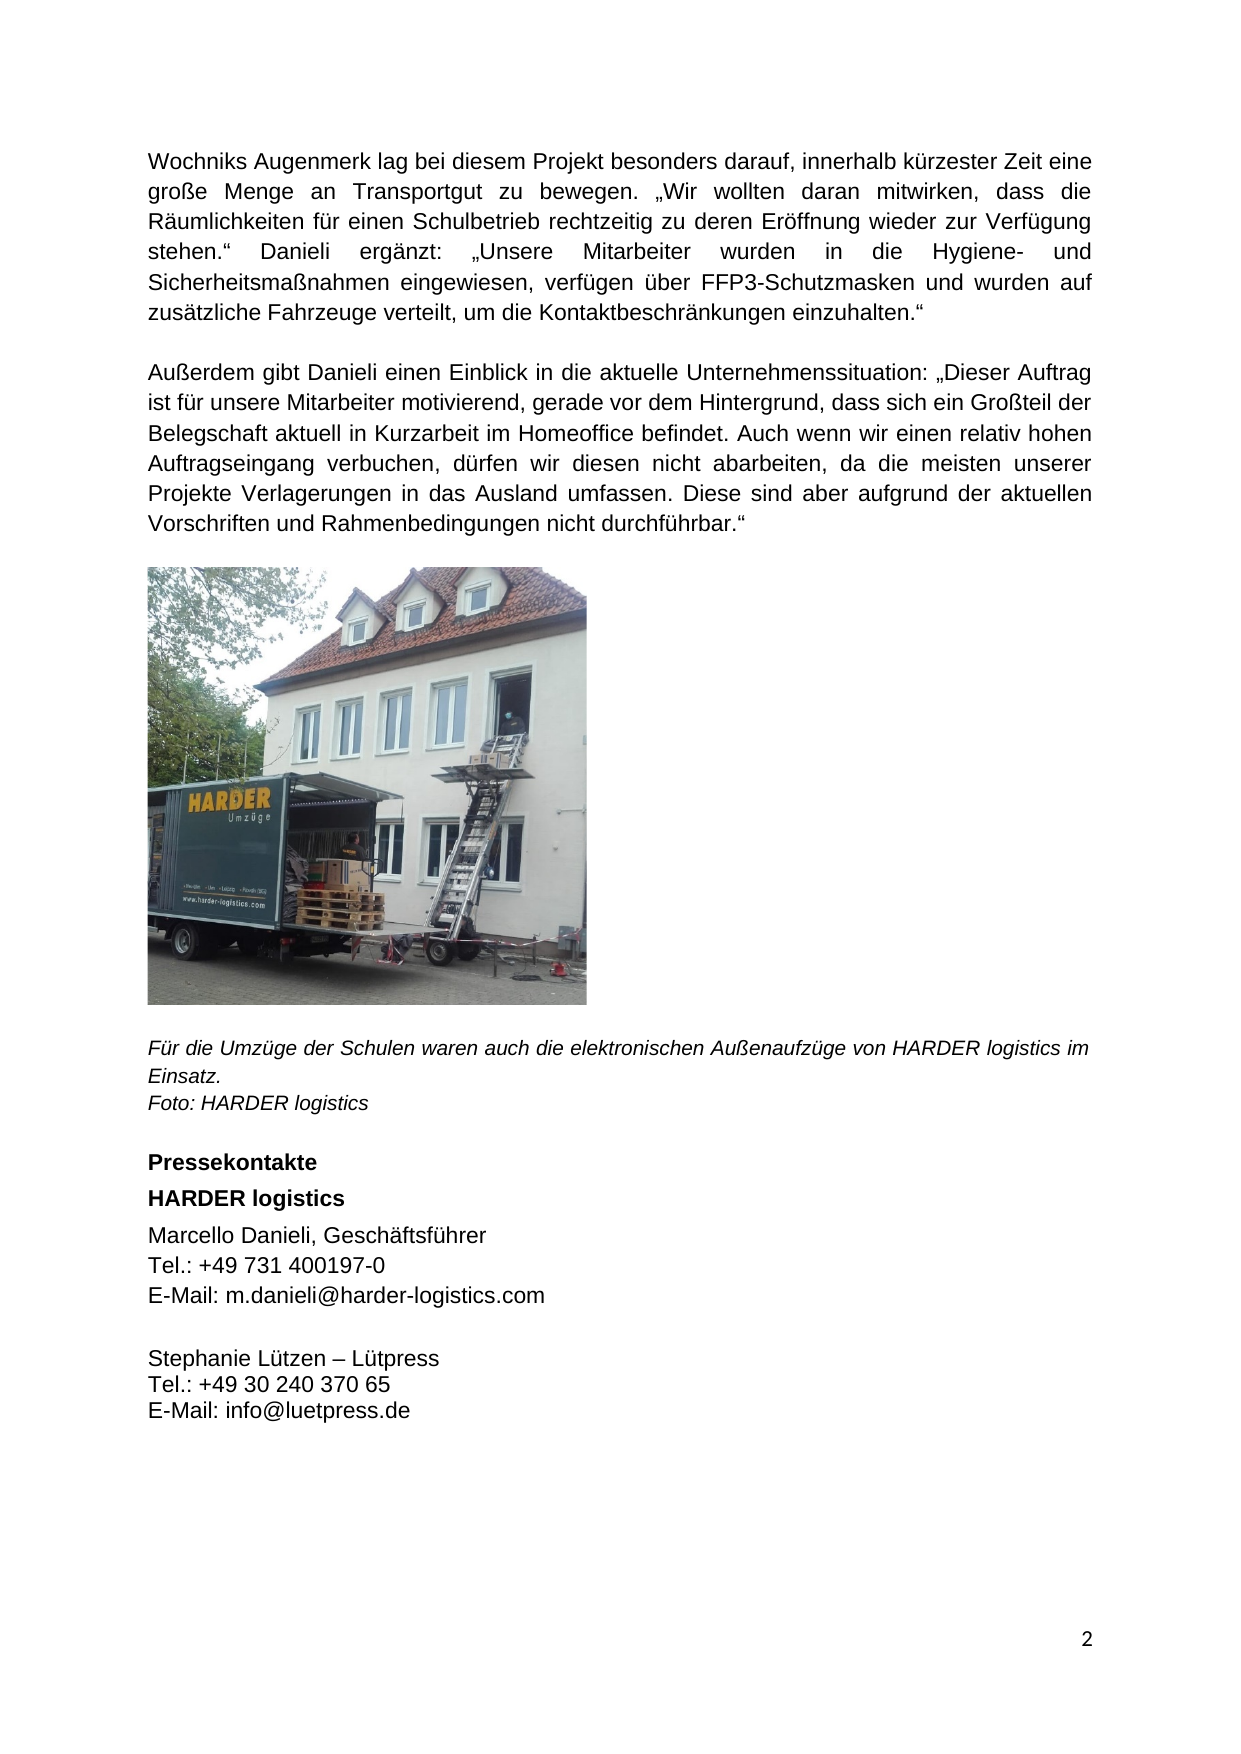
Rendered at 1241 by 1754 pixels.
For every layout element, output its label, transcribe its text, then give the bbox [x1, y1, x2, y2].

text E-Mail: m.danieli@harder-logistics.com [148, 1282, 1093, 1308]
text Pressekontakte [148, 1149, 1093, 1175]
text HARDER logistics [148, 1185, 1093, 1211]
text Stephanie Lützen – Lütpress [148, 1345, 1093, 1371]
text Tel.: +49 30 240 370 65 [148, 1371, 1093, 1397]
text Wochniks Augenmerk lag bei diesem Projekt besonders darauf, innerhalb kürzester Zeit eine große Menge an Transportgut zu bewegen. „Wir wollten daran mitwirken, dass die Räumlichkeiten für einen Schulbetrieb rechtzeitig zu deren Eröffnung wieder zur Verfügung stehen.“ Danieli ergänzt: „Unsere Mitarbeiter wurden in die Hygiene- und Sicherheitsmaßnahmen eingewiesen, verfügen über FFP3-Schutzmasken und wurden auf zusätzliche Fahrzeuge verteilt, um die Kontaktbeschränkungen einzuhalten.“ [148, 148, 1093, 325]
text E-Mail: info@luetpress.de [148, 1397, 1093, 1424]
text Für die Umzüge der Schulen waren auch die elektronischen Außenaufzüge von HARDER logistics im Einsatz. [148, 1036, 1093, 1087]
text Tel.: +49 731 400197-0 [148, 1252, 1093, 1278]
text Außerdem gibt Danieli einen Einblick in die aktuelle Unternehmenssituation: „Dieser Auftrag ist für unsere Mitarbeiter motivierend, gerade vor dem Hintergrund, dass sich ein Großteil der Belegschaft aktuell in Kurzarbeit im Homeoffice befindet. Auch wenn wir einen relativ hohen Auftragseingang verbuchen, dürfen wir diesen nicht abarbeiten, da die meisten unserer Projekte Verlagerungen in das Ausland umfassen. Diese sind aber aufgrund der aktuellen Vorschriften und Rahmenbedingungen nicht durchführbar.“ [148, 359, 1093, 536]
text Marcello Danieli, Geschäftsführer [148, 1222, 1093, 1248]
picture [147, 567, 587, 1005]
text Foto: HARDER logistics [148, 1091, 1093, 1115]
